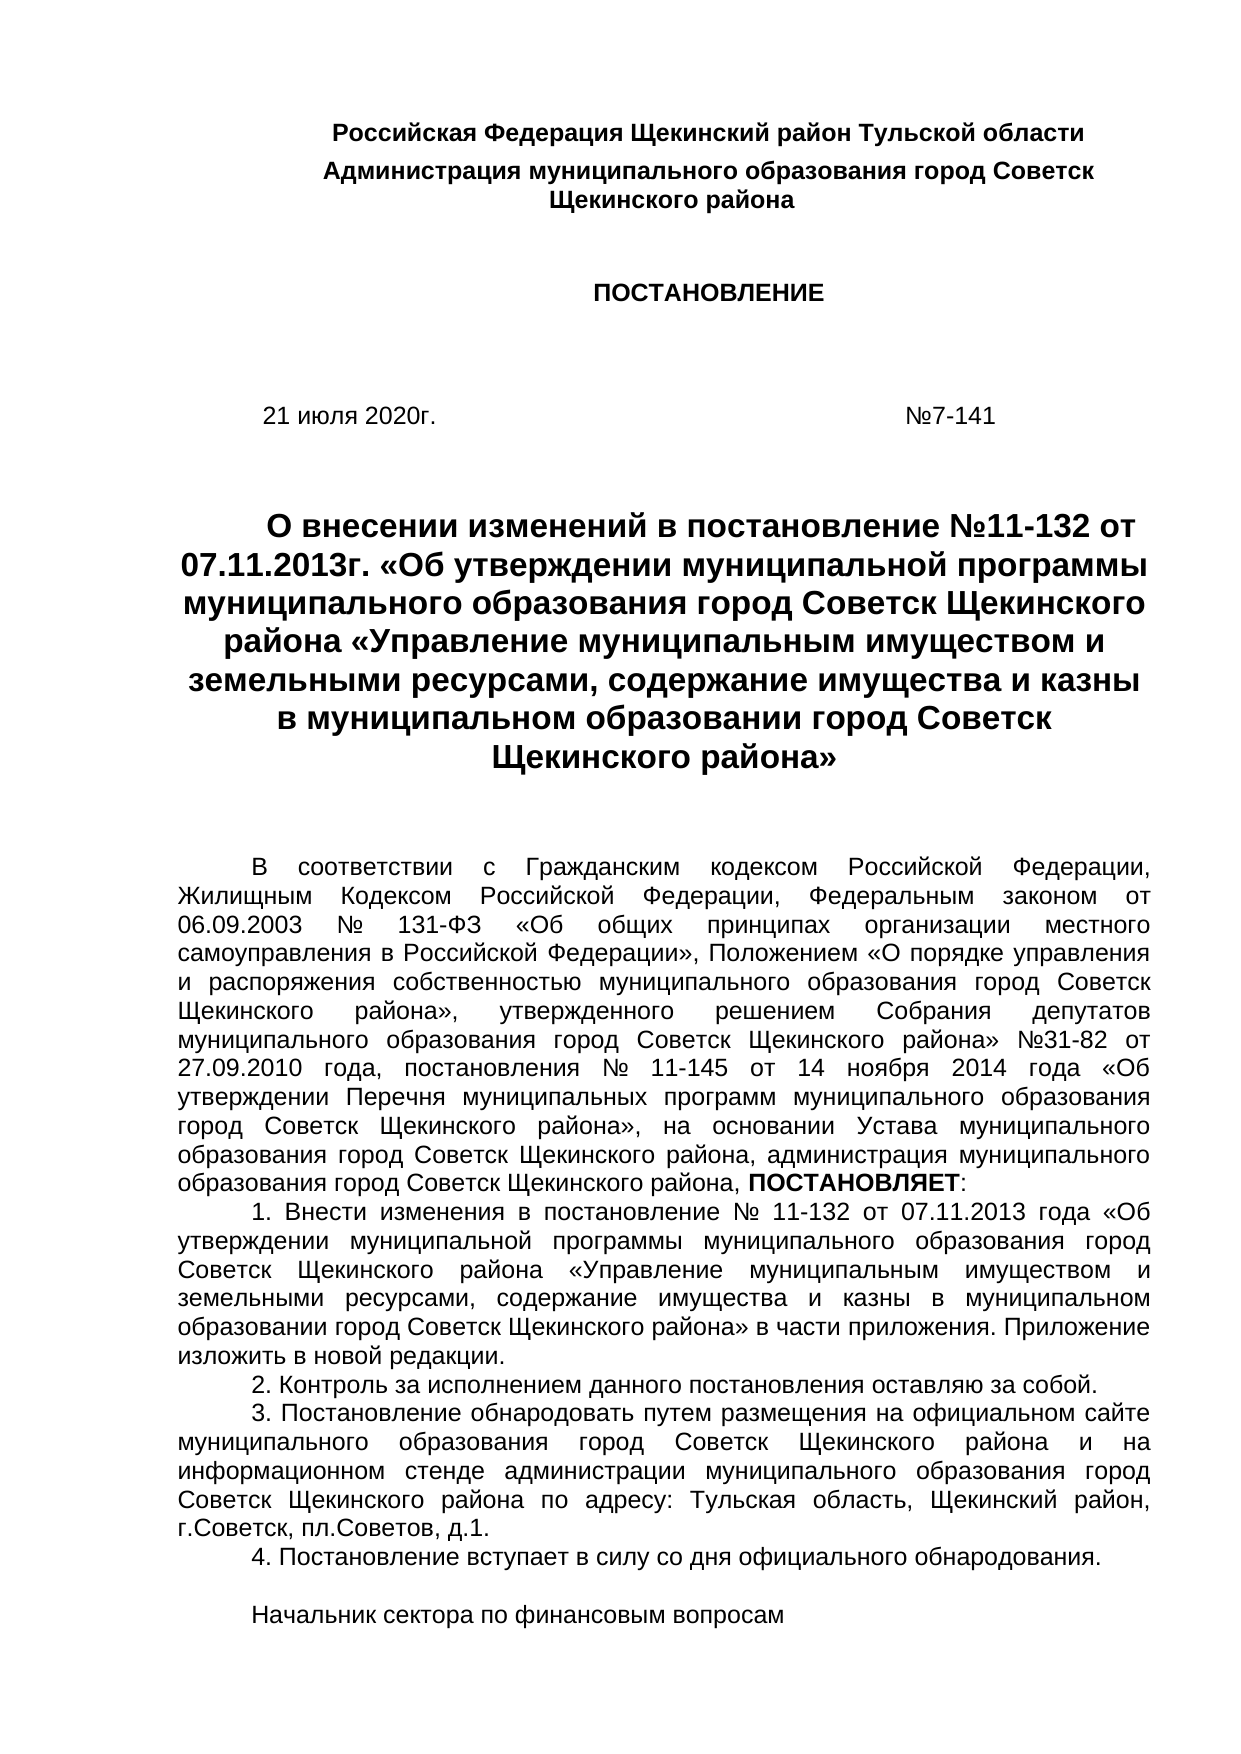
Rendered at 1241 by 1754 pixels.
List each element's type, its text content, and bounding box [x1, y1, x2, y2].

text В соответствии с Гражданским кодексом Российской Федерации, Жилищным Кодексом Российской Федерации, Федеральным законом от 06.09.2003 № 131-ФЗ «Об общих принципах организации местного самоуправления в Российской Федерации», Положением «О порядке управления и распоряжения собственностью муниципального образования город Советск Щекинского района», утвержденного решением Собрания депутатов муниципального образования город Советск Щекинского района» №31-82 от 27.09.2010 года, постановления № 11-145 от 14 ноября 2014 года «Об утверждении Перечня муниципальных программ муниципального образования город Советск Щекинского района», на основании Устава муниципального образования город Советск Щекинского района, администрация муниципального образования город Советск Щекинского района, ПОСТАНОВЛЯЕТ: [177, 852, 1152, 1197]
table_header [166, 118, 1163, 439]
text О внесении изменений в постановление №11-132 от 07.11.2013г. «Об утверждении муниципальной программы муниципального образования город Советск Щекинского района «Управление муниципальным имуществом и земельными ресурсами, содержание имущества и казны в муниципальном образовании город Советск Щекинского района» [177, 506, 1152, 775]
text 3. Постановление обнародовать путем размещения на официальном сайте муниципального образования город Советск Щекинского района и на информационном стенде администрации муниципального образования город Советск Щекинского района по адресу: Тульская область, Щекинский район, г.Советск, пл.Советов, д.1. [177, 1398, 1152, 1542]
text Начальник сектора по финансовым вопросам [177, 1600, 1152, 1628]
text 2. Контроль за исполнением данного постановления оставляю за собой. [177, 1370, 1152, 1398]
text 4. Постановление вступает в силу со дня официального обнародования. [177, 1542, 1152, 1571]
text 1. Внести изменения в постановление № 11-132 от 07.11.2013 года «Об утверждении муниципальной программы муниципального образования город Советск Щекинского района «Управление муниципальным имуществом и земельными ресурсами, содержание имущества и казны в муниципальном образовании город Советск Щекинского района» в части приложения. Приложение изложить в новой редакции. [177, 1197, 1152, 1370]
